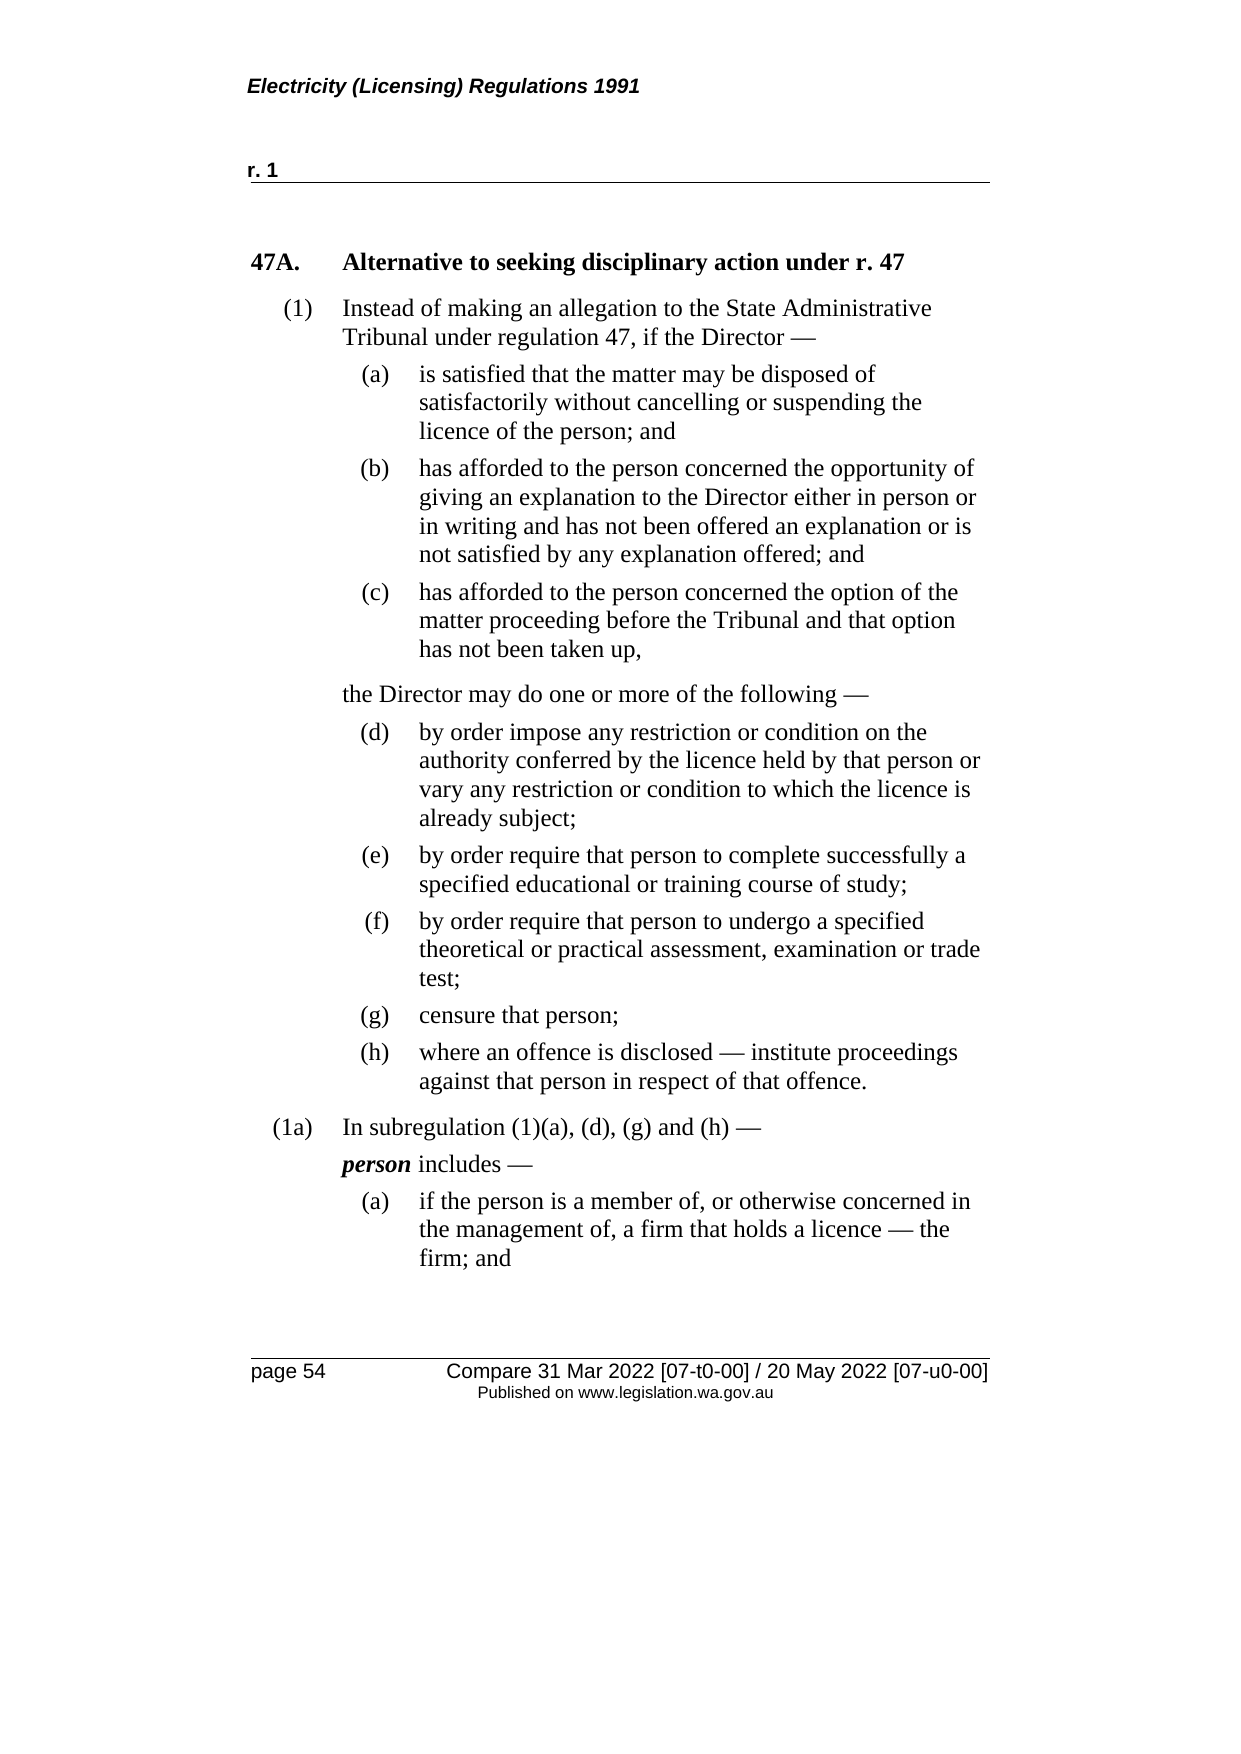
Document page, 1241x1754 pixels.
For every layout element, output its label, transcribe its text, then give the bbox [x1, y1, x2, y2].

text (a) if the person is a member of, or otherwise concerned in the management of, a firm that holds a licence — the firm; and [251, 1186, 990, 1272]
text (1a) In subregulation (1)(a), (d), (g) and (h) — [251, 1112, 990, 1140]
text the Director may do one or more of the following — [251, 679, 990, 708]
text (d) by order impose any restriction or condition on the authority conferred by the licence held by that person or vary any restriction or condition to which the licence is already subject; [251, 717, 990, 832]
text (1) Instead of making an allegation to the State Administrative Tribunal under regulation 47, if the Director — [251, 293, 990, 350]
text (b) has afforded to the person concerned the opportunity of giving an explanation to the Director either in person or in writing and has not been offered an explanation or is not satisfied by any explanation offered; and [251, 453, 990, 568]
text (g) censure that person; [251, 1000, 990, 1029]
text (e) by order require that person to complete successfully a specified educational or training course of study; [251, 840, 990, 897]
text (f) by order require that person to undergo a specified theoretical or practical assessment, examination or trade test; [251, 906, 990, 992]
text person includes — [251, 1149, 990, 1177]
subtitle 47A. Alternative to seeking disciplinary action under r. 47 [251, 247, 990, 276]
text (h) where an offence is disclosed — institute proceedings against that person in respect of that offence. [251, 1037, 990, 1095]
text (a) is satisfied that the matter may be disposed of satisfactorily without cancelling or suspending the licence of the person; and [251, 359, 990, 445]
text (c) has afforded to the person concerned the option of the matter proceeding before the Tribunal and that option has not been taken up, [251, 577, 990, 663]
